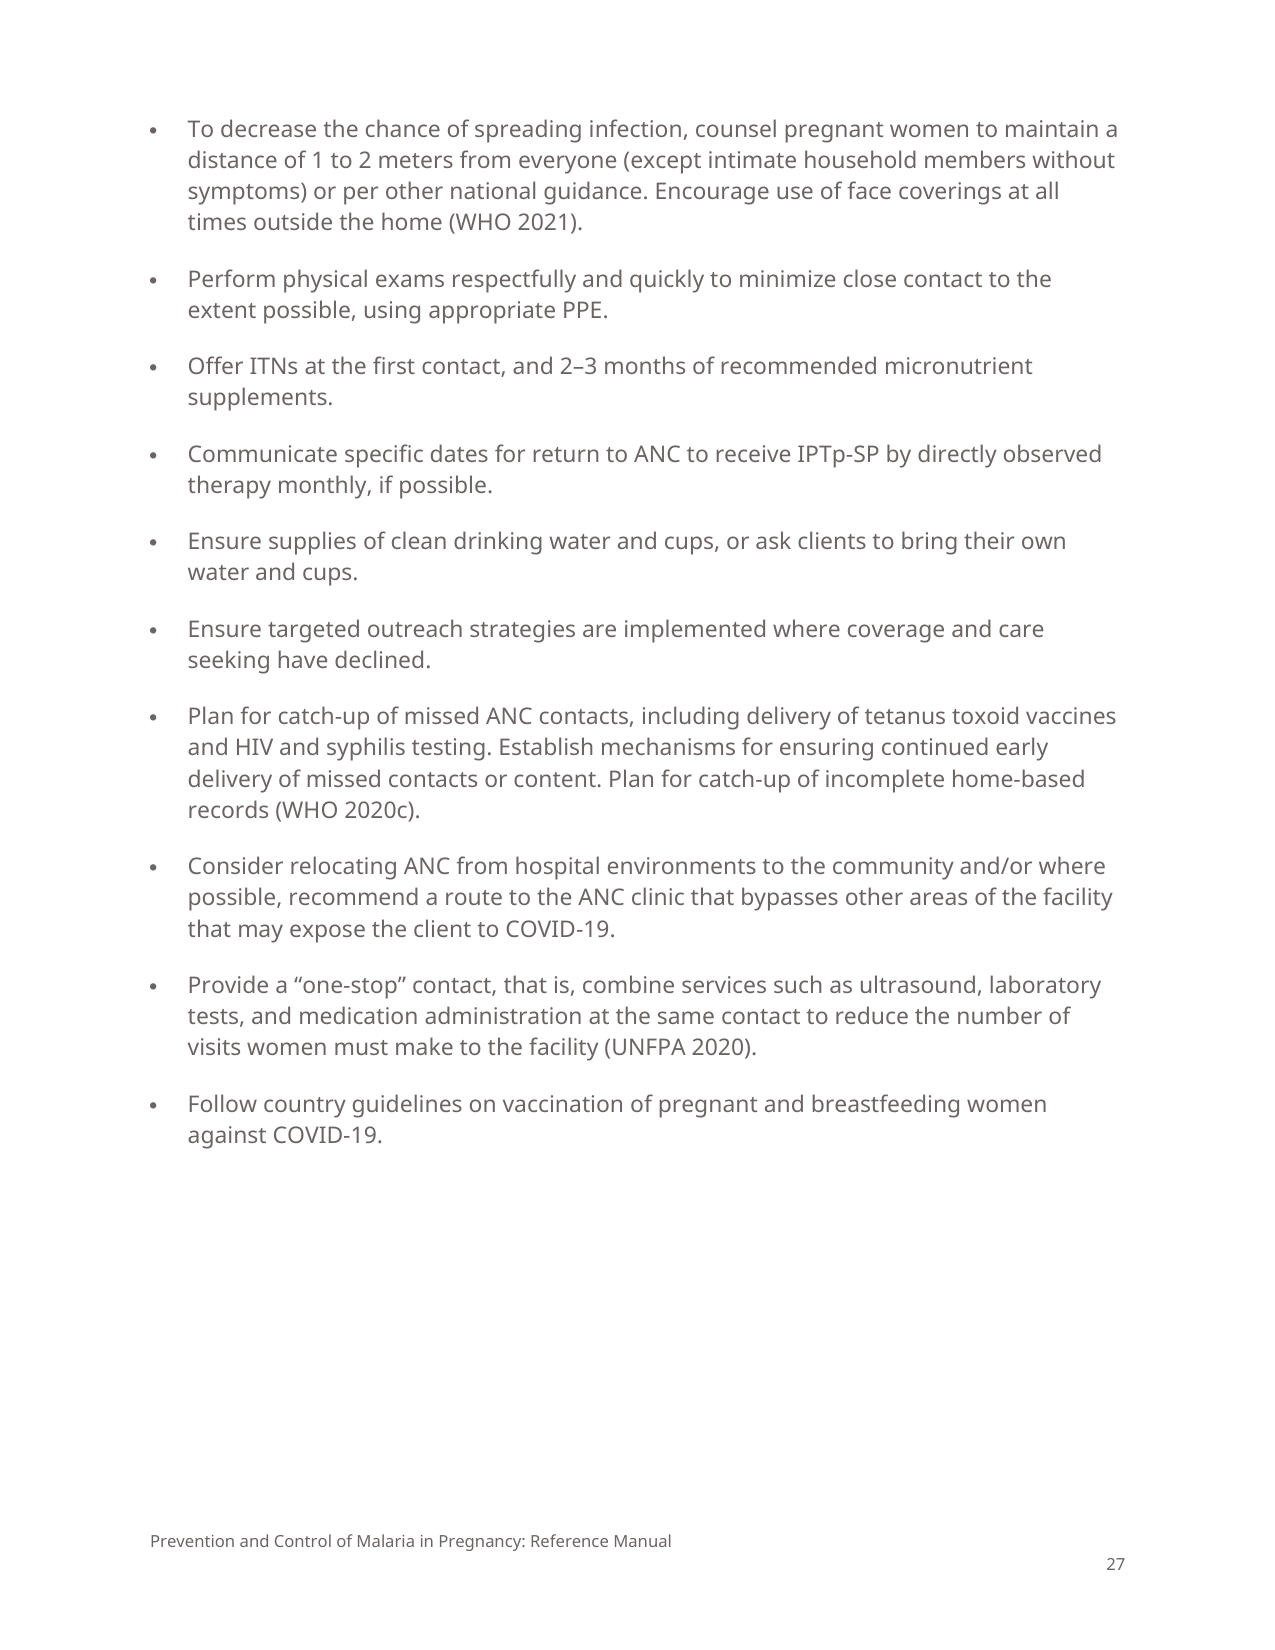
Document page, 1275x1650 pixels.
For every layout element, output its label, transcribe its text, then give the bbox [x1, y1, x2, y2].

list Ensure supplies of clean drinking water and cups, or ask clients to bring their own water and cups. [150, 525, 1125, 587]
list Provide a “one-stop” contact, that is, combine services such as ultrasound, laboratory tests, and medication administration at the same contact to reduce the number of visits women must make to the facility (UNFPA 2020). [150, 969, 1125, 1062]
list Plan for catch-up of missed ANC contacts, including delivery of tetanus toxoid vaccines and HIV and syphilis testing. Establish mechanisms for ensuring continued early delivery of missed contacts or content. Plan for catch-up of incomplete home-based records (WHO 2020c). [150, 700, 1125, 825]
list Offer ITNs at the first contact, and 2–3 months of recommended micronutrient supplements. [150, 350, 1125, 412]
list Consider relocating ANC from hospital environments to the community and/or where possible, recommend a route to the ANC clinic that bypasses other areas of the facility that may expose the client to COVID-19. [150, 850, 1125, 944]
list Ensure targeted outreach strategies are implemented where coverage and care seeking have declined. [150, 612, 1125, 675]
list Follow country guidelines on vaccination of pregnant and breastfeeding women against COVID-19. [150, 1087, 1125, 1150]
list Communicate specific dates for return to ANC to receive IPTp-SP by directly observed therapy monthly, if possible. [150, 437, 1125, 500]
list Perform physical exams respectfully and quickly to minimize close contact to the extent possible, using appropriate PPE. [150, 262, 1125, 325]
list To decrease the chance of spreading infection, counsel pregnant women to maintain a distance of 1 to 2 meters from everyone (except intimate household members without symptoms) or per other national guidance. Encourage use of face coverings at all times outside the home (WHO 2021). [150, 112, 1125, 237]
